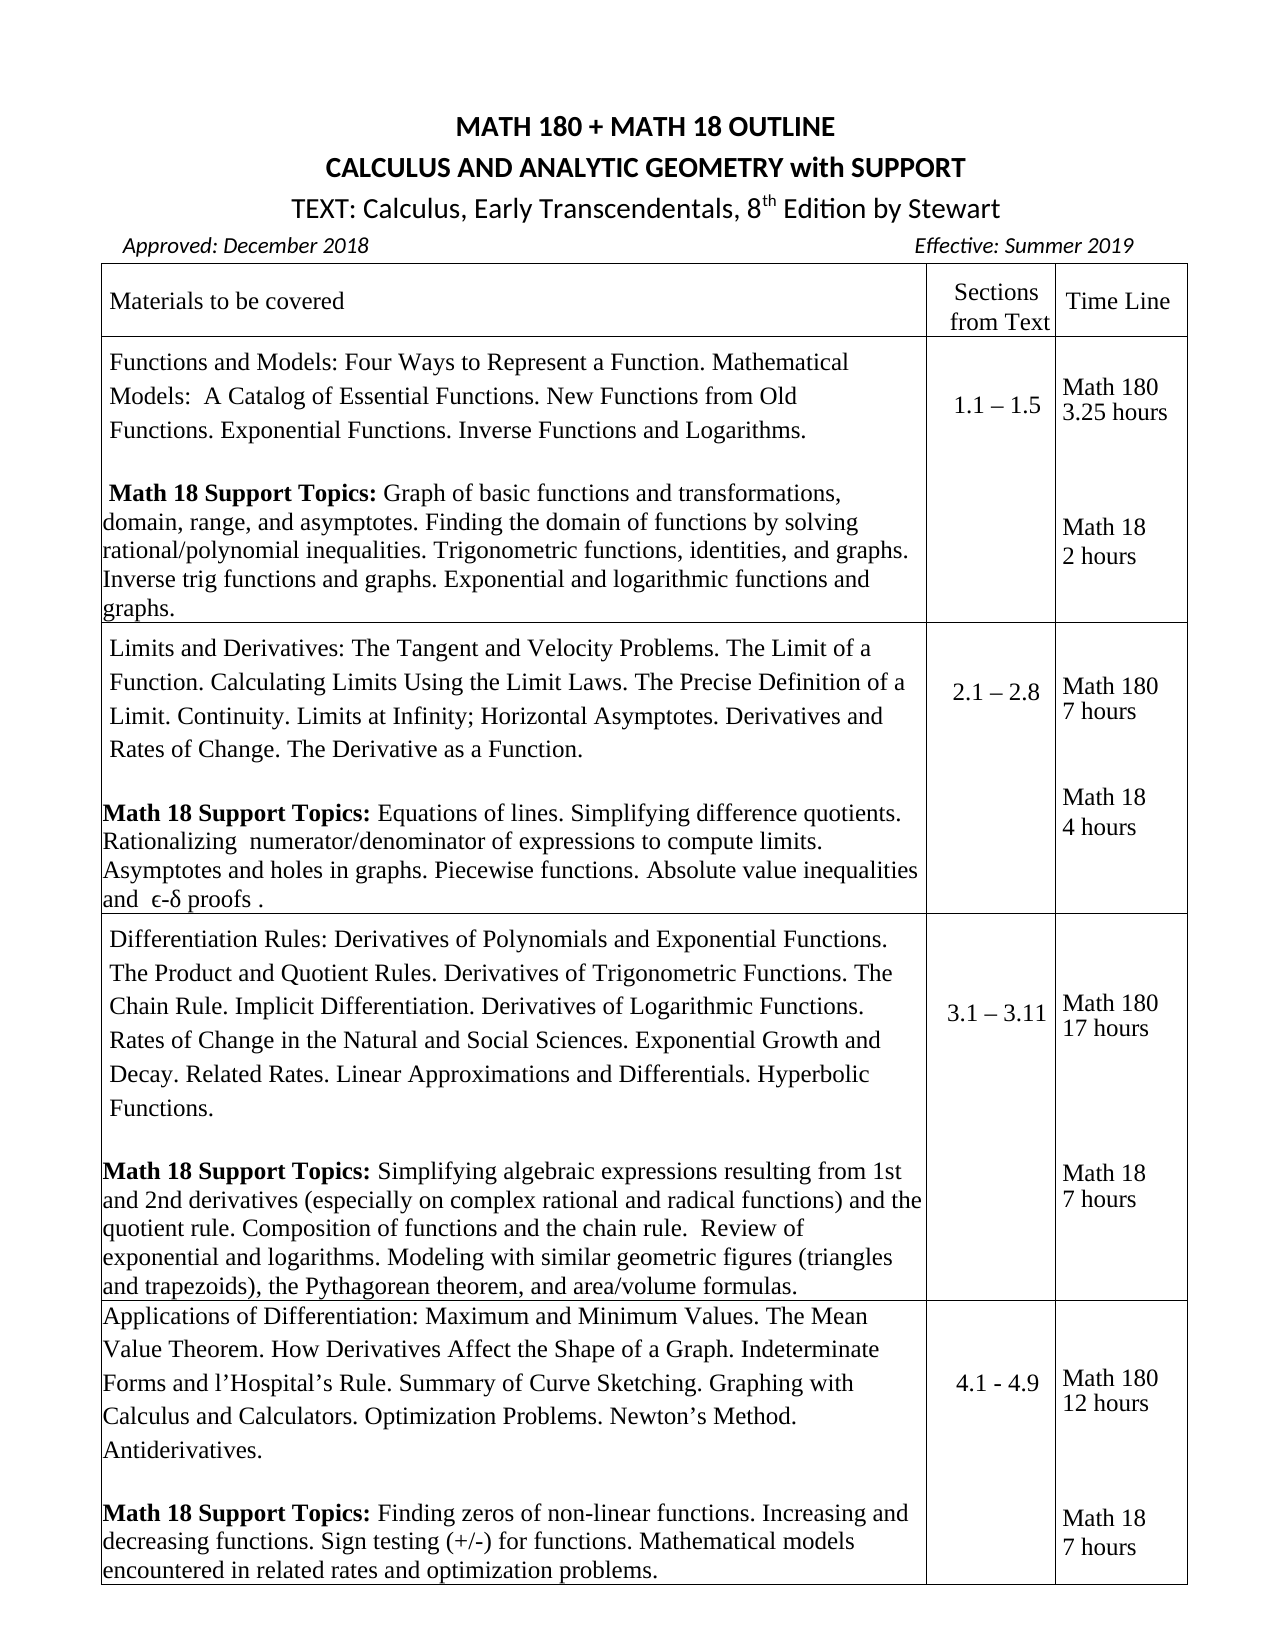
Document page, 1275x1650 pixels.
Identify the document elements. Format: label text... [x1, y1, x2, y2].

table_cell Limits and Derivatives: The Tangent and Velocity Problems. The Limit of a Function. Calculating Limits Using the Limit Laws. The Precise Definition of a Limit. Continuity. Limits at Infinity; Horizontal Asymptotes. Derivatives and Rates of Change. The Derivative as a Function. Math 18 Support Topics: Equations of lines. Simplifying difference quotients. Rationalizing numerator/denominator of expressions to compute limits. Asymptotes and holes in graphs. Piecewise functions. Absolute value inequalities and ϵ-δ proofs . [102, 623, 926, 913]
table_header Materials to be covered [102, 264, 926, 336]
table_cell Math 180 17 hours Math 18 7 hours [1056, 914, 1187, 1300]
table_header Time Line [1056, 264, 1187, 336]
text MATH 180 + MATH 18 OUTLINE [92, 108, 1200, 144]
table_cell 3.1 – 3.11 [927, 914, 1055, 1300]
table_cell Math 180 12 hours Math 18 7 hours [1056, 1301, 1187, 1584]
table_cell 1.1 – 1.5 [927, 337, 1055, 622]
table_cell Math 180 7 hours Math 18 4 hours [1056, 623, 1187, 913]
text TEXT: Calculus, Early Transcendentals, 8th Edition by Stewart [92, 190, 1200, 226]
table_cell Math 180 3.25 hours Math 18 2 hours [1056, 337, 1187, 622]
table_cell 2.1 – 2.8 [927, 623, 1055, 913]
text CALCULUS AND ANALYTIC GEOMETRY with SUPPORT [92, 149, 1200, 185]
text Approved: December 2018 Effective: Summer 2019 [92, 231, 1200, 259]
table_cell Applications of Differentiation: Maximum and Minimum Values. The Mean Value Theorem. How Derivatives Affect the Shape of a Graph. Indeterminate Forms and l’Hospital’s Rule. Summary of Curve Sketching. Graphing with Calculus and Calculators. Optimization Problems. Newton’s Method. Antiderivatives. Math 18 Support Topics: Finding zeros of non-linear functions. Increasing and decreasing functions. Sign testing (+/-) for functions. Mathematical models encountered in related rates and optimization problems. [102, 1301, 926, 1584]
table_cell Functions and Models: Four Ways to Represent a Function. Mathematical Models: A Catalog of Essential Functions. New Functions from Old Functions. Exponential Functions. Inverse Functions and Logarithms. Math 18 Support Topics: Graph of basic functions and transformations, domain, range, and asymptotes. Finding the domain of functions by solving rational/polynomial inequalities. Trigonometric functions, identities, and graphs. Inverse trig functions and graphs. Exponential and logarithmic functions and graphs. [102, 337, 926, 622]
table_header Sections from Text [927, 264, 1055, 336]
table_cell 4.1 - 4.9 [927, 1301, 1055, 1584]
table_cell Differentiation Rules: Derivatives of Polynomials and Exponential Functions. The Product and Quotient Rules. Derivatives of Trigonometric Functions. The Chain Rule. Implicit Differentiation. Derivatives of Logarithmic Functions. Rates of Change in the Natural and Social Sciences. Exponential Growth and Decay. Related Rates. Linear Approximations and Differentials. Hyperbolic Functions. Math 18 Support Topics: Simplifying algebraic expressions resulting from 1st and 2nd derivatives (especially on complex rational and radical functions) and the quotient rule. Composition of functions and the chain rule. Review of exponential and logarithms. Modeling with similar geometric figures (triangles and trapezoids), the Pythagorean theorem, and area/volume formulas. [102, 914, 926, 1300]
